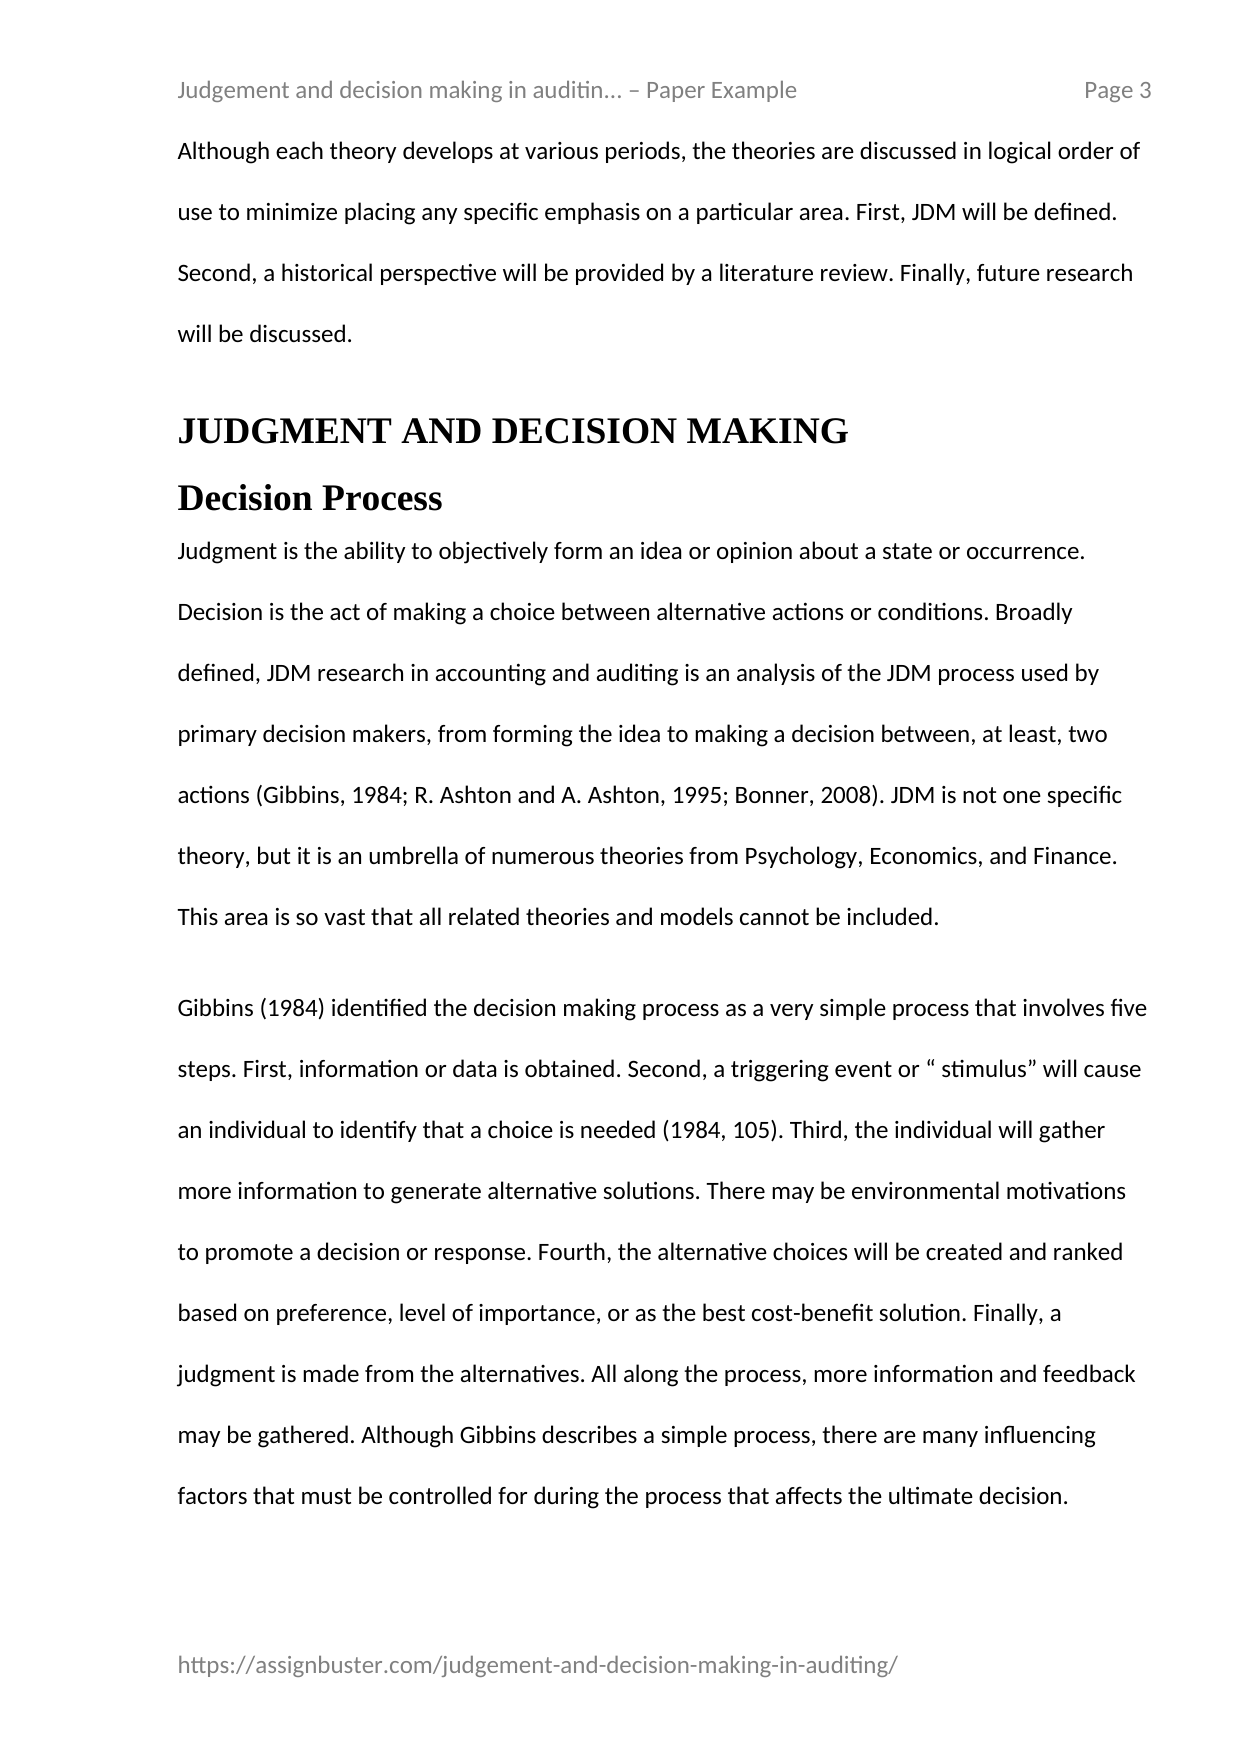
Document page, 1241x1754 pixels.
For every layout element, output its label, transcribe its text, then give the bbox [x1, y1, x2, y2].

text Although each theory develops at various periods, the theories are discussed in logical order of use to minimize placing any specific emphasis on a particular area. First, JDM will be defined. Second, a historical perspective will be provided by a literature review. Finally, future research will be discussed. [177, 135, 1152, 348]
subtitle JUDGMENT AND DECISION MAKING [177, 408, 1152, 452]
text Gibbins (1984) identified the decision making process as a very simple process that involves five steps. First, information or data is obtained. Second, a triggering event or “ stimulus” will cause an individual to identify that a choice is needed (1984, 105). Third, the individual will gather more information to generate alternative solutions. There may be environmental motivations to promote a decision or response. Fourth, the alternative choices will be created and ranked based on preference, level of importance, or as the best cost-benefit solution. Finally, a judgment is made from the alternatives. All along the process, more information and feedback may be gathered. Although Gibbins describes a simple process, there are many influencing factors that must be controlled for during the process that affects the ultimate decision. [177, 992, 1152, 1511]
subtitle Decision Process [177, 476, 1152, 519]
text Judgment is the ability to objectively form an idea or opinion about a state or occurrence. Decision is the act of making a choice between alternative actions or conditions. Broadly defined, JDM research in accounting and auditing is an analysis of the JDM process used by primary decision makers, from forming the idea to making a decision between, at least, two actions (Gibbins, 1984; R. Ashton and A. Ashton, 1995; Bonner, 2008). JDM is not one specific theory, but it is an umbrella of numerous theories from Psychology, Economics, and Finance. This area is so vast that all related theories and models cannot be included. [177, 535, 1152, 932]
